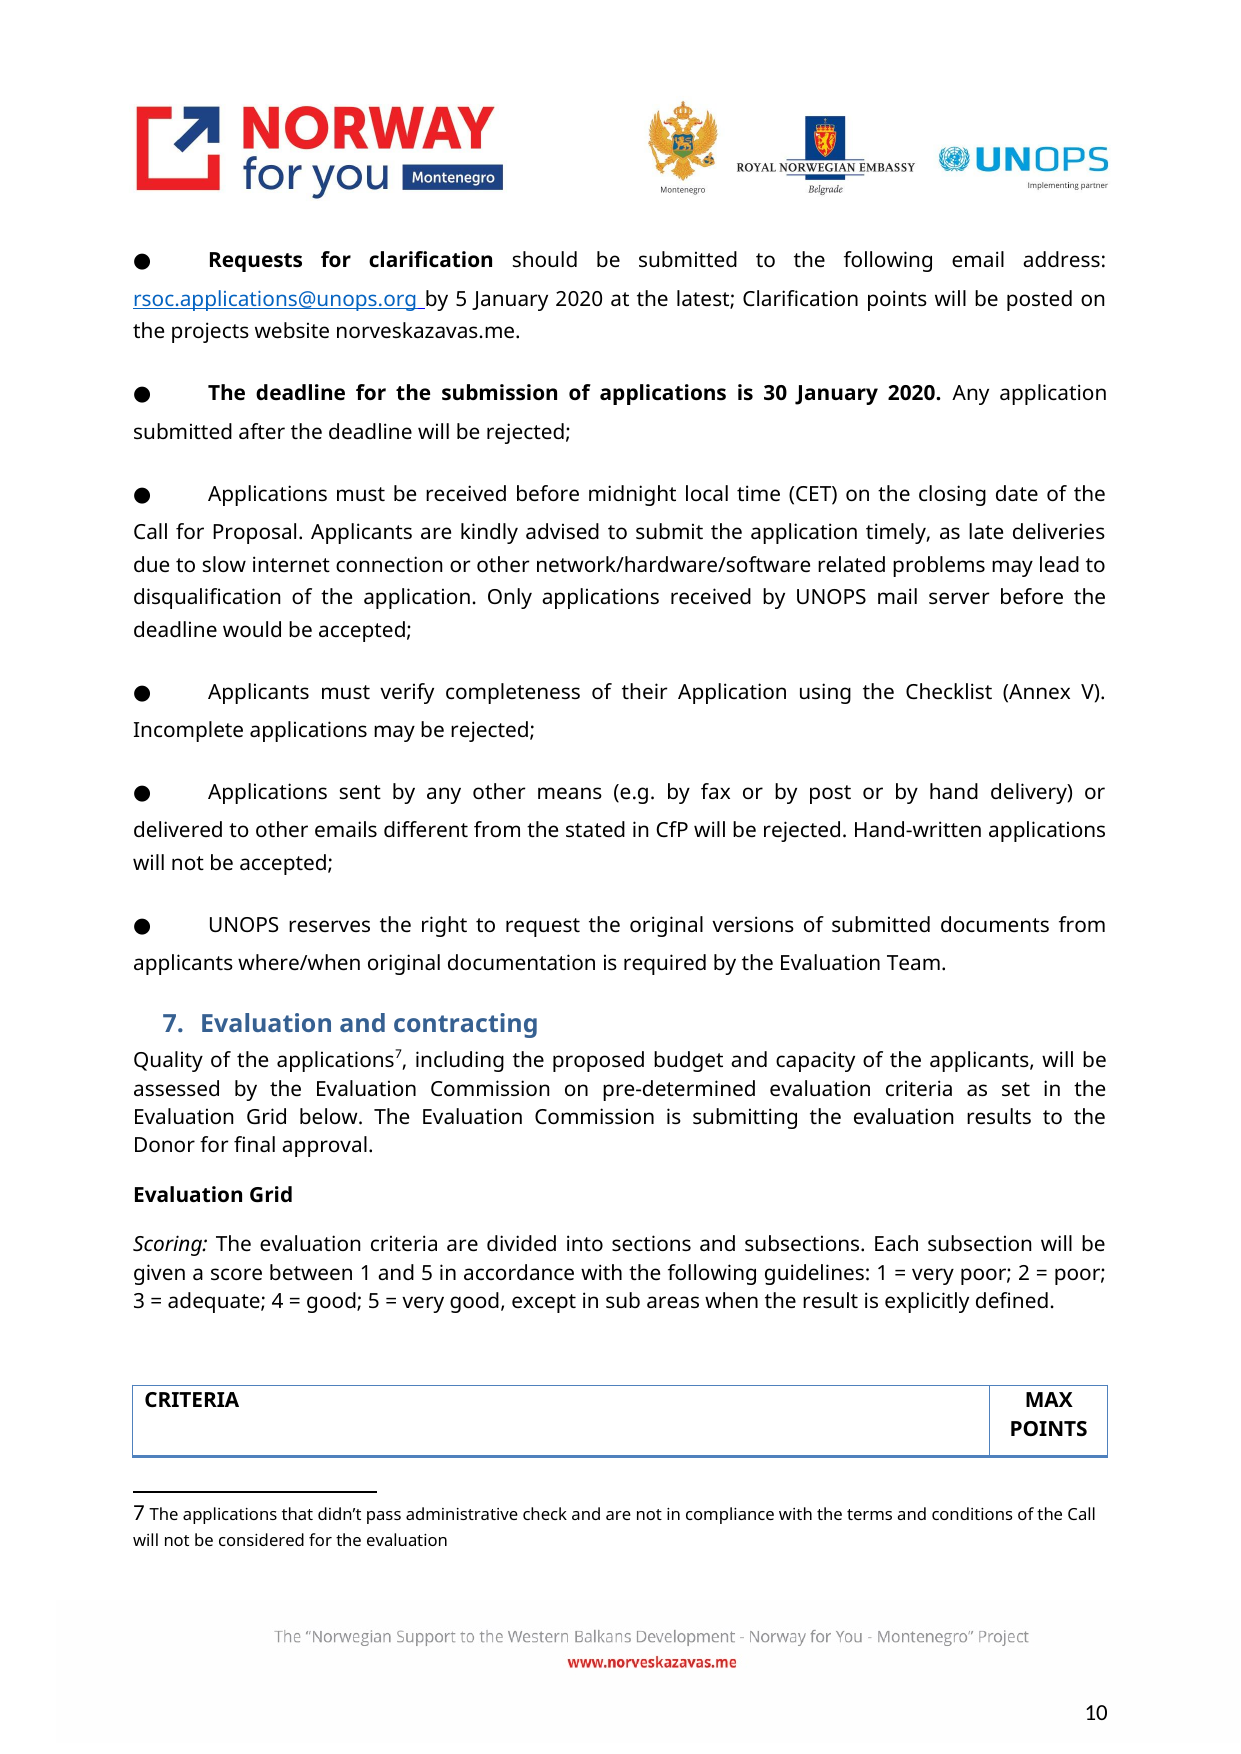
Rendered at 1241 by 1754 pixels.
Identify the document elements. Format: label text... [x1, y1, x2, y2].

list UNOPS reserves the right to request the original versions of submitted documents from applicants where/when original documentation is required by the Evaluation Team. [133, 902, 1107, 977]
table_header MAX POINTS [990, 1386, 1107, 1455]
text Scoring: The evaluation criteria are divided into sections and subsections. Each subsection will be given a score between 1 and 5 in accordance with the following guidelines: 1 = very poor; 2 = poor; 3 = adequate; 4 = good; 5 = very good, except in sub areas when the result is explicitly defined. [133, 1229, 1107, 1314]
text Evaluation Grid [133, 1180, 1107, 1208]
list Requests for clarification should be submitted to the following email address: rsoc.applications@unops.org by 5 January 2020 at the latest; Clarification points will be posted on the projects website norveskazavas.me. [133, 237, 1107, 345]
list Applications sent by any other means (e.g. by fax or by post or by hand delivery) or delivered to other emails different from the stated in CfP will be rejected. Hand-written applications will not be accepted; [133, 769, 1107, 877]
subtitle Evaluation and contracting [162, 1006, 1107, 1040]
list Applications must be received before midnight local time (CET) on the closing date of the Call for Proposal. Applicants are kindly advised to submit the application timely, as late deliveries due to slow internet connection or other network/hardware/software related problems may lead to disqualification of the application. Only applications received by UNOPS mail server before the deadline would be accepted; [133, 470, 1107, 643]
list Applicants must verify completeness of their Application using the Checklist (Annex V). Incomplete applications may be rejected; [133, 668, 1107, 744]
picture [56, 1600, 1241, 1743]
list The deadline for the submission of applications is 30 January 2020. Any application submitted after the deadline will be rejected; [133, 370, 1107, 445]
text Quality of the applications, including the proposed budget and capacity of the applicants, will be assessed by the Evaluation Commission on pre-determined evaluation criteria as set in the Evaluation Grid below. The Evaluation Commission is submitting the evaluation results to the Donor for final approval. [133, 1045, 1107, 1159]
table_header CRITERIA [133, 1386, 989, 1455]
picture [0, 0, 1241, 237]
